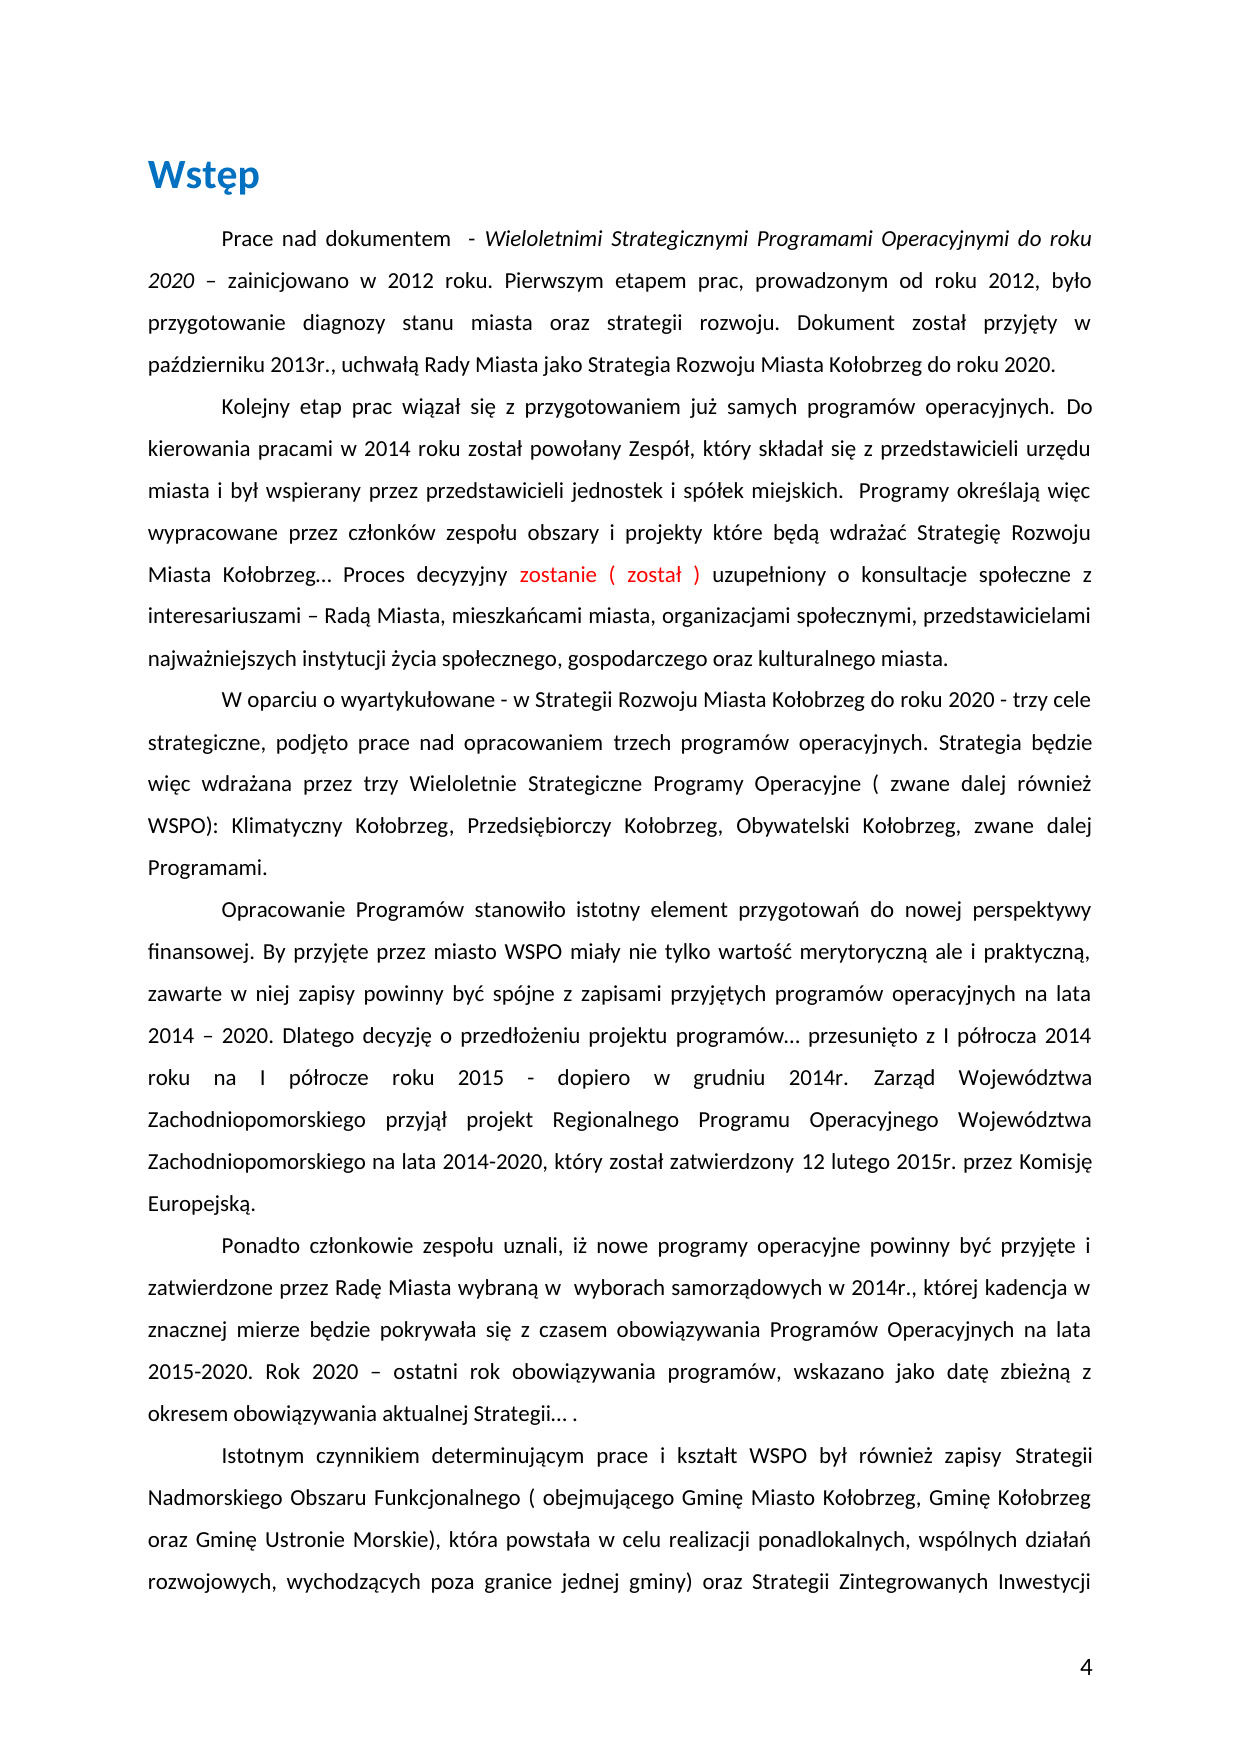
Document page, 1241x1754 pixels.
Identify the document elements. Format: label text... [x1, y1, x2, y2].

list Wstęp [148, 148, 1093, 198]
text Ponadto członkowie zespołu uznali, iż nowe programy operacyjne powinny być przyjęte i zatwierdzone przez Radę Miasta wybraną w wyborach samorządowych w 2014r., której kadencja w znacznej mierze będzie pokrywała się z czasem obowiązywania Programów Operacyjnych na lata 2015-2020. Rok 2020 – ostatni rok obowiązywania programów, wskazano jako datę zbieżną z okresem obowiązywania aktualnej Strategii… . [148, 1231, 1093, 1427]
text Prace nad dokumentem - Wieloletnimi Strategicznymi Programami Operacyjnymi do roku 2020 – zainicjowano w 2012 roku. Pierwszym etapem prac, prowadzonym od roku 2012, było przygotowanie diagnozy stanu miasta oraz strategii rozwoju. Dokument został przyjęty w październiku 2013r., uchwałą Rady Miasta jako Strategia Rozwoju Miasta Kołobrzeg do roku 2020. [148, 224, 1093, 378]
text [148, 1441, 1093, 1595]
text Opracowanie Programów stanowiło istotny element przygotowań do nowej perspektywy finansowej. By przyjęte przez miasto WSPO miały nie tylko wartość merytoryczną ale i praktyczną, zawarte w niej zapisy powinny być spójne z zapisami przyjętych programów operacyjnych na lata 2014 – 2020. Dlatego decyzję o przedłożeniu projektu programów… przesunięto z I półrocza 2014 roku na I półrocze roku 2015 - dopiero w grudniu 2014r. Zarząd Województwa Zachodniopomorskiego przyjął projekt Regionalnego Programu Operacyjnego Województwa Zachodniopomorskiego na lata 2014-2020, który został zatwierdzony 12 lutego 2015r. przez Komisję Europejską. [148, 896, 1093, 1217]
text Kolejny etap prac wiązał się z przygotowaniem już samych programów operacyjnych. Do kierowania pracami w 2014 roku został powołany Zespół, który składał się z przedstawicieli urzędu miasta i był wspierany przez przedstawicieli jednostek i spółek miejskich. Programy określają więc wypracowane przez członków zespołu obszary i projekty które będą wdrażać Strategię Rozwoju Miasta Kołobrzeg… Proces decyzyjny zostanie ( został ) uzupełniony o konsultacje społeczne z interesariuszami – Radą Miasta, mieszkańcami miasta, organizacjami społecznymi, przedstawicielami najważniejszych instytucji życia społecznego, gospodarczego oraz kulturalnego miasta. [148, 392, 1093, 672]
text W oparciu o wyartykułowane - w Strategii Rozwoju Miasta Kołobrzeg do roku 2020 - trzy cele strategiczne, podjęto prace nad opracowaniem trzech programów operacyjnych. Strategia będzie więc wdrażana przez trzy Wieloletnie Strategiczne Programy Operacyjne ( zwane dalej również WSPO): Klimatyczny Kołobrzeg, Przedsiębiorczy Kołobrzeg, Obywatelski Kołobrzeg, zwane dalej Programami. [148, 686, 1093, 882]
